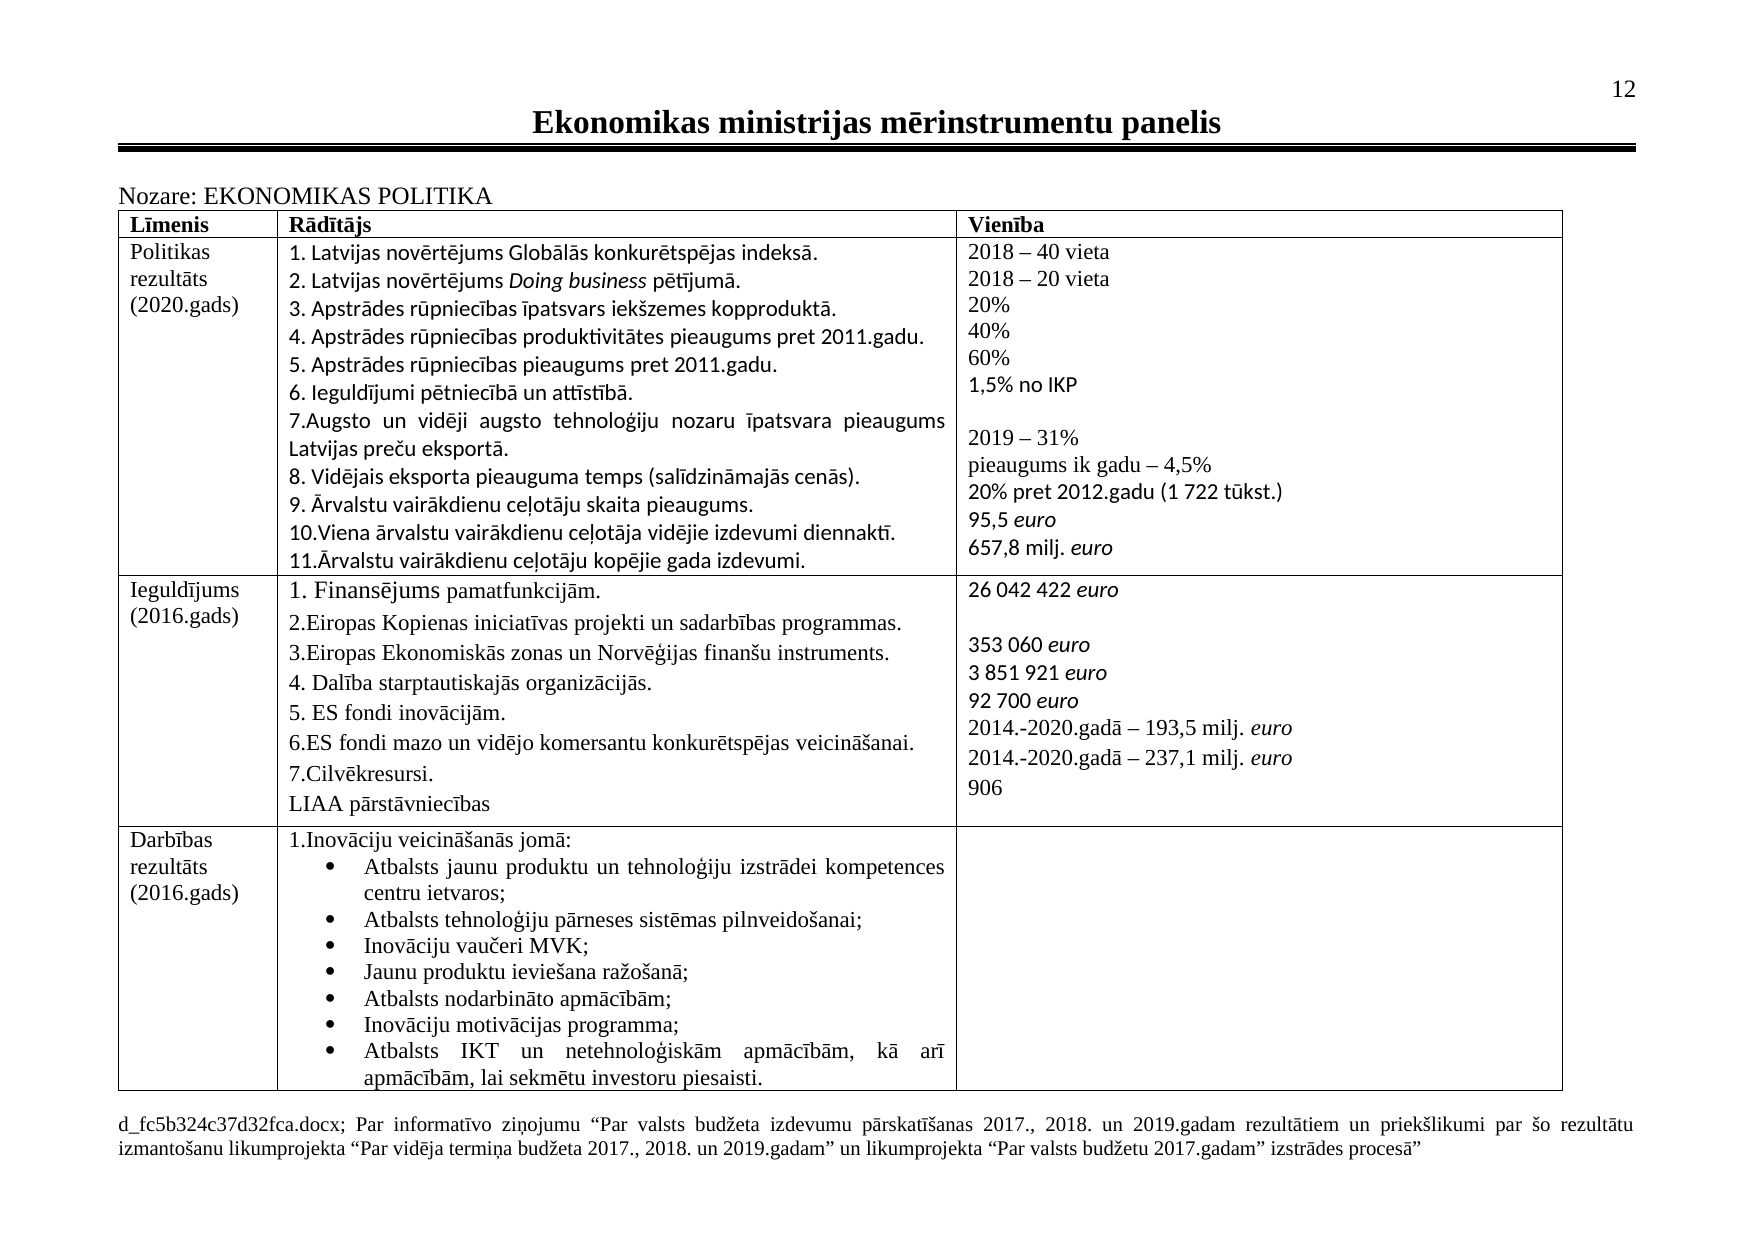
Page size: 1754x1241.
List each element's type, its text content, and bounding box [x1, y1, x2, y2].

table_cell 26 042 422 euro 353 060 euro 3 851 921 euro 92 700 euro 2014.-2020.gadā – 193,5 milj. euro 2014.-2020.gadā – 237,1 milj. euro 906 [957, 576, 1562, 826]
table_cell 1. Finansējums pamatfunkcijām. 2.Eiropas Kopienas iniciatīvas projekti un sadarbības programmas. 3.Eiropas Ekonomiskās zonas un Norvēģijas finanšu instruments. 4. Dalība starptautiskajās organizācijās. 5. ES fondi inovācijām. 6.ES fondi mazo un vidējo komersantu konkurētspējas veicināšanai. 7.Cilvēkresursi. LIAA pārstāvniecības [278, 576, 956, 826]
table_header Vienība [957, 211, 1562, 237]
table_cell Politikas rezultāts (2020.gads) [119, 238, 277, 574]
table_cell 2018 – 40 vieta 2018 – 20 vieta 20% 40% 60% 1,5% no IKP 2019 – 31% pieaugums ik gadu – 4,5% 20% pret 2012.gadu (1 722 tūkst.) 95,5 euro 657,8 milj. euro [957, 238, 1562, 574]
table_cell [119, 827, 277, 1090]
text Ekonomikas ministrijas mērinstrumentu panelis [118, 103, 1636, 143]
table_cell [957, 827, 1562, 1090]
table_header Rādītājs [278, 211, 956, 237]
text Nozare: EKONOMIKAS POLITIKA [118, 181, 1636, 210]
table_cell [278, 827, 956, 1090]
table_cell 1. Latvijas novērtējums Globālās konkurētspējas indeksā. 2. Latvijas novērtējums Doing business pētījumā. 3. Apstrādes rūpniecības īpatsvars iekšzemes kopproduktā. 4. Apstrādes rūpniecības produktivitātes pieaugums pret 2011.gadu. 5. Apstrādes rūpniecības pieaugums pret 2011.gadu. 6. Ieguldījumi pētniecībā un attīstībā. 7.Augsto un vidēji augsto tehnoloģiju nozaru īpatsvara pieaugums Latvijas preču eksportā. 8. Vidējais eksporta pieauguma temps (salīdzināmajās cenās). 9. Ārvalstu vairākdienu ceļotāju skaita pieaugums. 10.Viena ārvalstu vairākdienu ceļotāja vidējie izdevumi diennaktī. 11.Ārvalstu vairākdienu ceļotāju kopējie gada izdevumi. [278, 238, 956, 574]
table_header Līmenis [119, 211, 277, 237]
table_cell Ieguldījums (2016.gads) [119, 576, 277, 826]
